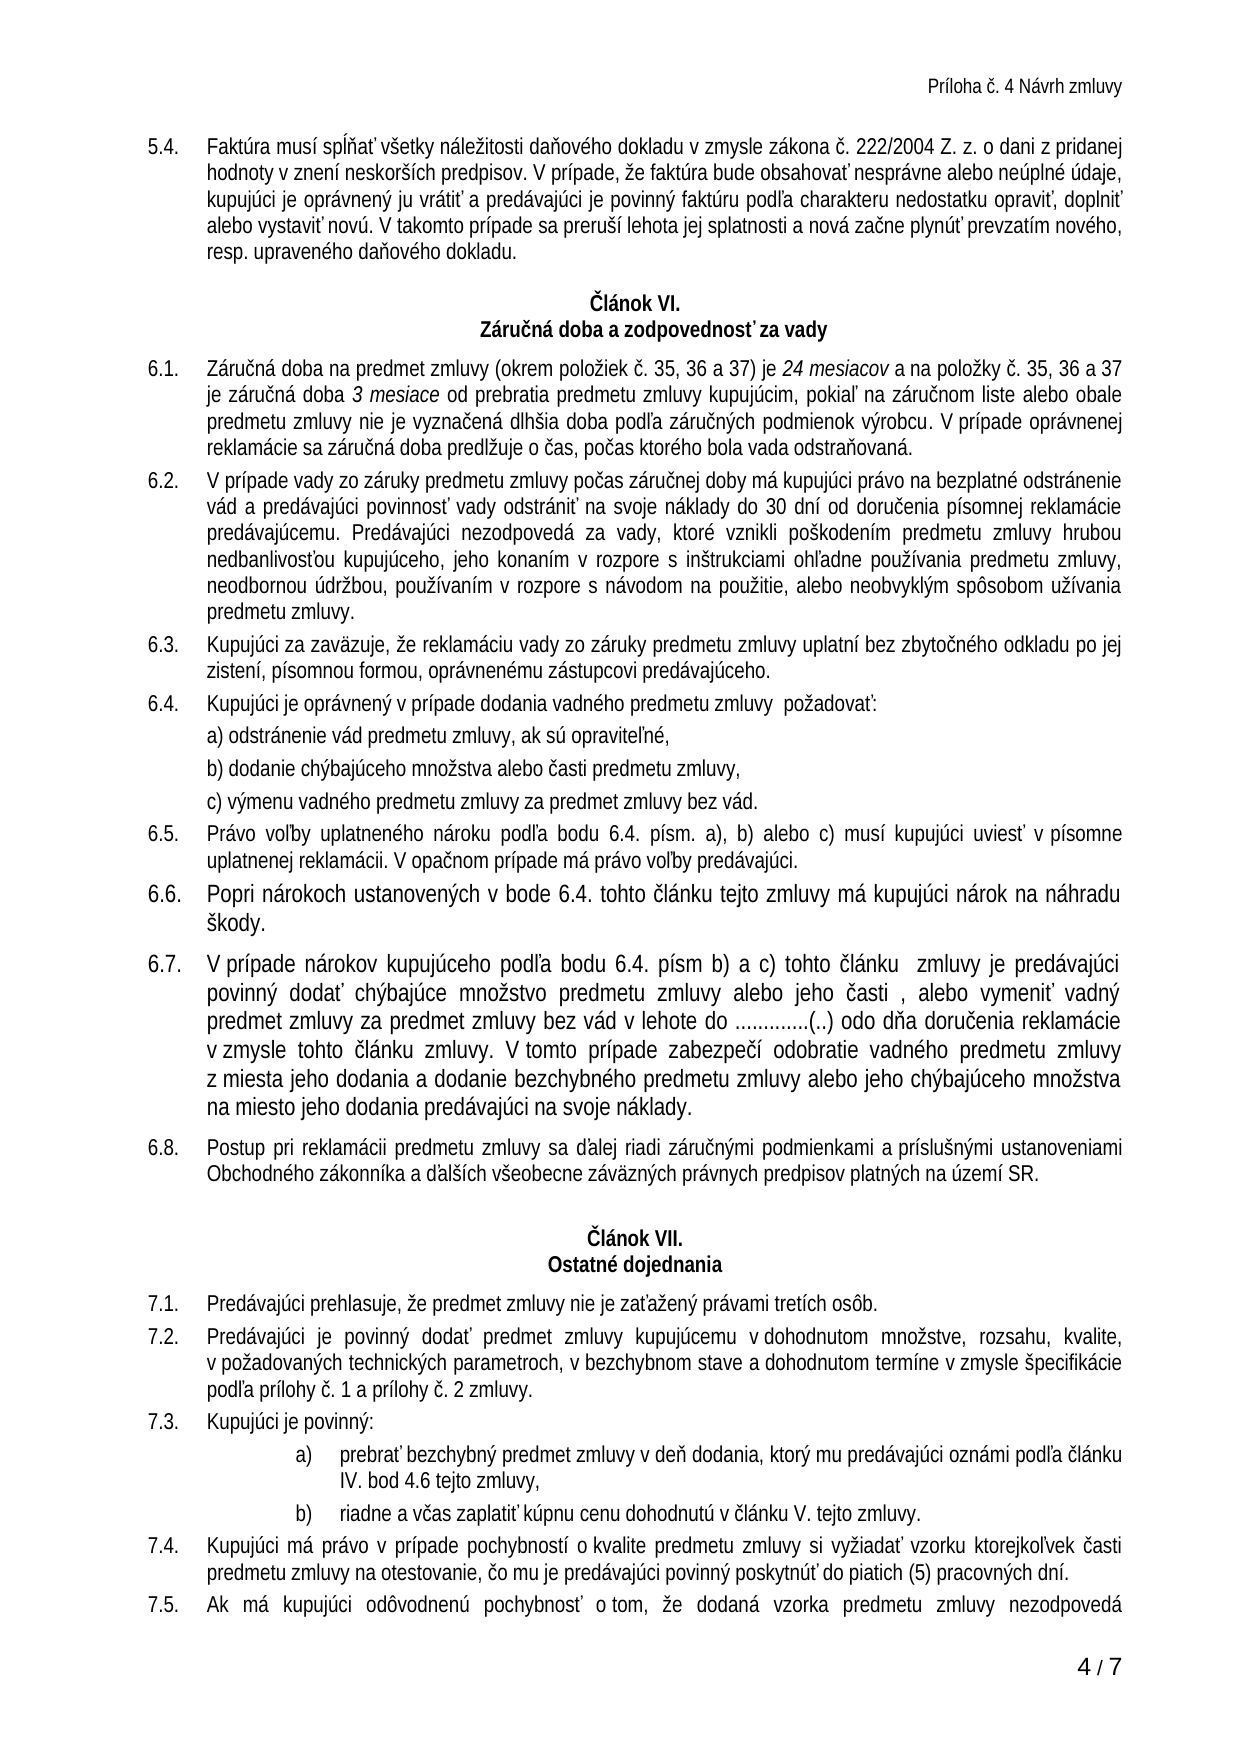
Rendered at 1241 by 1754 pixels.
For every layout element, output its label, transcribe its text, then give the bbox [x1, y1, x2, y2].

list Predávajúci je povinný dodať predmet zmluvy kupujúcemu v dohodnutom množstve, rozsahu, kvalite, v požadovaných technických parametroch, v bezchybnom stave a dohodnutom termíne v zmysle špecifikácie podľa prílohy č. 1 a prílohy č. 2 zmluvy. [148, 1323, 1122, 1402]
text Článok VII. [148, 1225, 1122, 1251]
list Kupujúci je povinný: [148, 1408, 1122, 1434]
list V prípade vady zo záruky predmetu zmluvy počas záručnej doby má kupujúci právo na bezplatné odstránenie vád a predávajúci povinnosť vady odstrániť na svoje náklady do 30 dní od doručenia písomnej reklamácie predávajúcemu. Predávajúci nezodpovedá za vady, ktoré vznikli poškodením predmetu zmluvy hrubou nedbanlivosťou kupujúceho, jeho konaním v rozpore s inštrukciami ohľadne používania predmetu zmluvy, neodbornou údržbou, používaním v rozpore s návodom na použitie, alebo neobvyklým spôsobom užívania predmetu zmluvy. [148, 467, 1122, 625]
list Kupujúci za zaväzuje, že reklamáciu vady zo záruky predmetu zmluvy uplatní bez zbytočného odkladu po jej zistení, písomnou formou, oprávnenému zástupcovi predávajúceho. [148, 631, 1122, 684]
list Predávajúci prehlasuje, že predmet zmluvy nie je zaťažený právami tretích osôb. [148, 1290, 1122, 1317]
list Záručná doba na predmet zmluvy (okrem položiek č. 35, 36 a 37) je 24 mesiacov a na položky č. 35, 36 a 37 je záručná doba 3 mesiace od prebratia predmetu zmluvy kupujúcim, pokiaľ na záručnom liste alebo obale predmetu zmluvy nie je vyznačená dlhšia doba podľa záručných podmienok výrobcu. V prípade oprávnenej reklamácie sa záručná doba predlžuje o čas, počas ktorého bola vada odstraňovaná. [148, 355, 1122, 460]
list Popri nárokoch ustanovených v bode 6.4. tohto článku tejto zmluvy má kupujúci nárok na náhradu škody. [148, 879, 1122, 937]
list prebrať bezchybný predmet zmluvy v deň dodania, ktorý mu predávajúci oznámi podľa článku IV. bod 4.6 tejto zmluvy, [295, 1441, 1122, 1493]
list c) výmenu vadného predmetu zmluvy za predmet zmluvy bez vád. [207, 788, 1122, 814]
list V prípade nárokov kupujúceho podľa bodu 6.4. písm b) a c) tohto článku zmluvy je predávajúci povinný dodať chýbajúce množstvo predmetu zmluvy alebo jeho časti , alebo vymeniť vadný predmet zmluvy za predmet zmluvy bez vád v lehote do .............(..) odo dňa doručenia reklamácie v zmysle tohto článku zmluvy. V tomto prípade zabezpečí odobratie vadného predmetu zmluvy z miesta jeho dodania a dodanie bezchybného predmetu zmluvy alebo jeho chýbajúceho množstva na miesto jeho dodania predávajúci na svoje náklady. [148, 949, 1122, 1121]
list Faktúra musí spĺňať všetky náležitosti daňového dokladu v zmysle zákona č. 222/2004 Z. z. o dani z pridanej hodnoty v znení neskorších predpisov. V prípade, že faktúra bude obsahovať nesprávne alebo neúplné údaje, kupujúci je oprávnený ju vrátiť a predávajúci je povinný faktúru podľa charakteru nedostatku opraviť, doplniť alebo vystaviť novú. V takomto prípade sa preruší lehota jej splatnosti a nová začne plynúť prevzatím nového, resp. upraveného daňového dokladu. [148, 133, 1122, 265]
list riadne a včas zaplatiť kúpnu cenu dohodnutú v článku V. tejto zmluvy. [295, 1500, 1122, 1526]
text Záručná doba a zodpovednosť za vady [185, 316, 1122, 342]
text Článok VI. [148, 290, 1122, 316]
list a) odstránenie vád predmetu zmluvy, ak sú opraviteľné, [207, 722, 1122, 749]
list Právo voľby uplatneného nároku podľa bodu 6.4. písm. a), b) alebo c) musí kupujúci uviesť v písomne uplatnenej reklamácii. V opačnom prípade má právo voľby predávajúci. [148, 820, 1122, 873]
list Postup pri reklamácii predmetu zmluvy sa ďalej riadi záručnými podmienkami a príslušnými ustanoveniami Obchodného zákonníka a ďalších všeobecne záväzných právnych predpisov platných na území SR. [148, 1133, 1122, 1186]
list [148, 1591, 1122, 1618]
list Kupujúci má právo v prípade pochybností o kvalite predmetu zmluvy si vyžiadať vzorku ktorejkoľvek časti predmetu zmluvy na otestovanie, čo mu je predávajúci povinný poskytnúť do piatich (5) pracovných dní. [148, 1532, 1122, 1585]
list Kupujúci je oprávnený v prípade dodania vadného predmetu zmluvy požadovať: [148, 690, 1122, 716]
text Ostatné dojednania [148, 1251, 1122, 1278]
list b) dodanie chýbajúceho množstva alebo časti predmetu zmluvy, [207, 755, 1122, 781]
